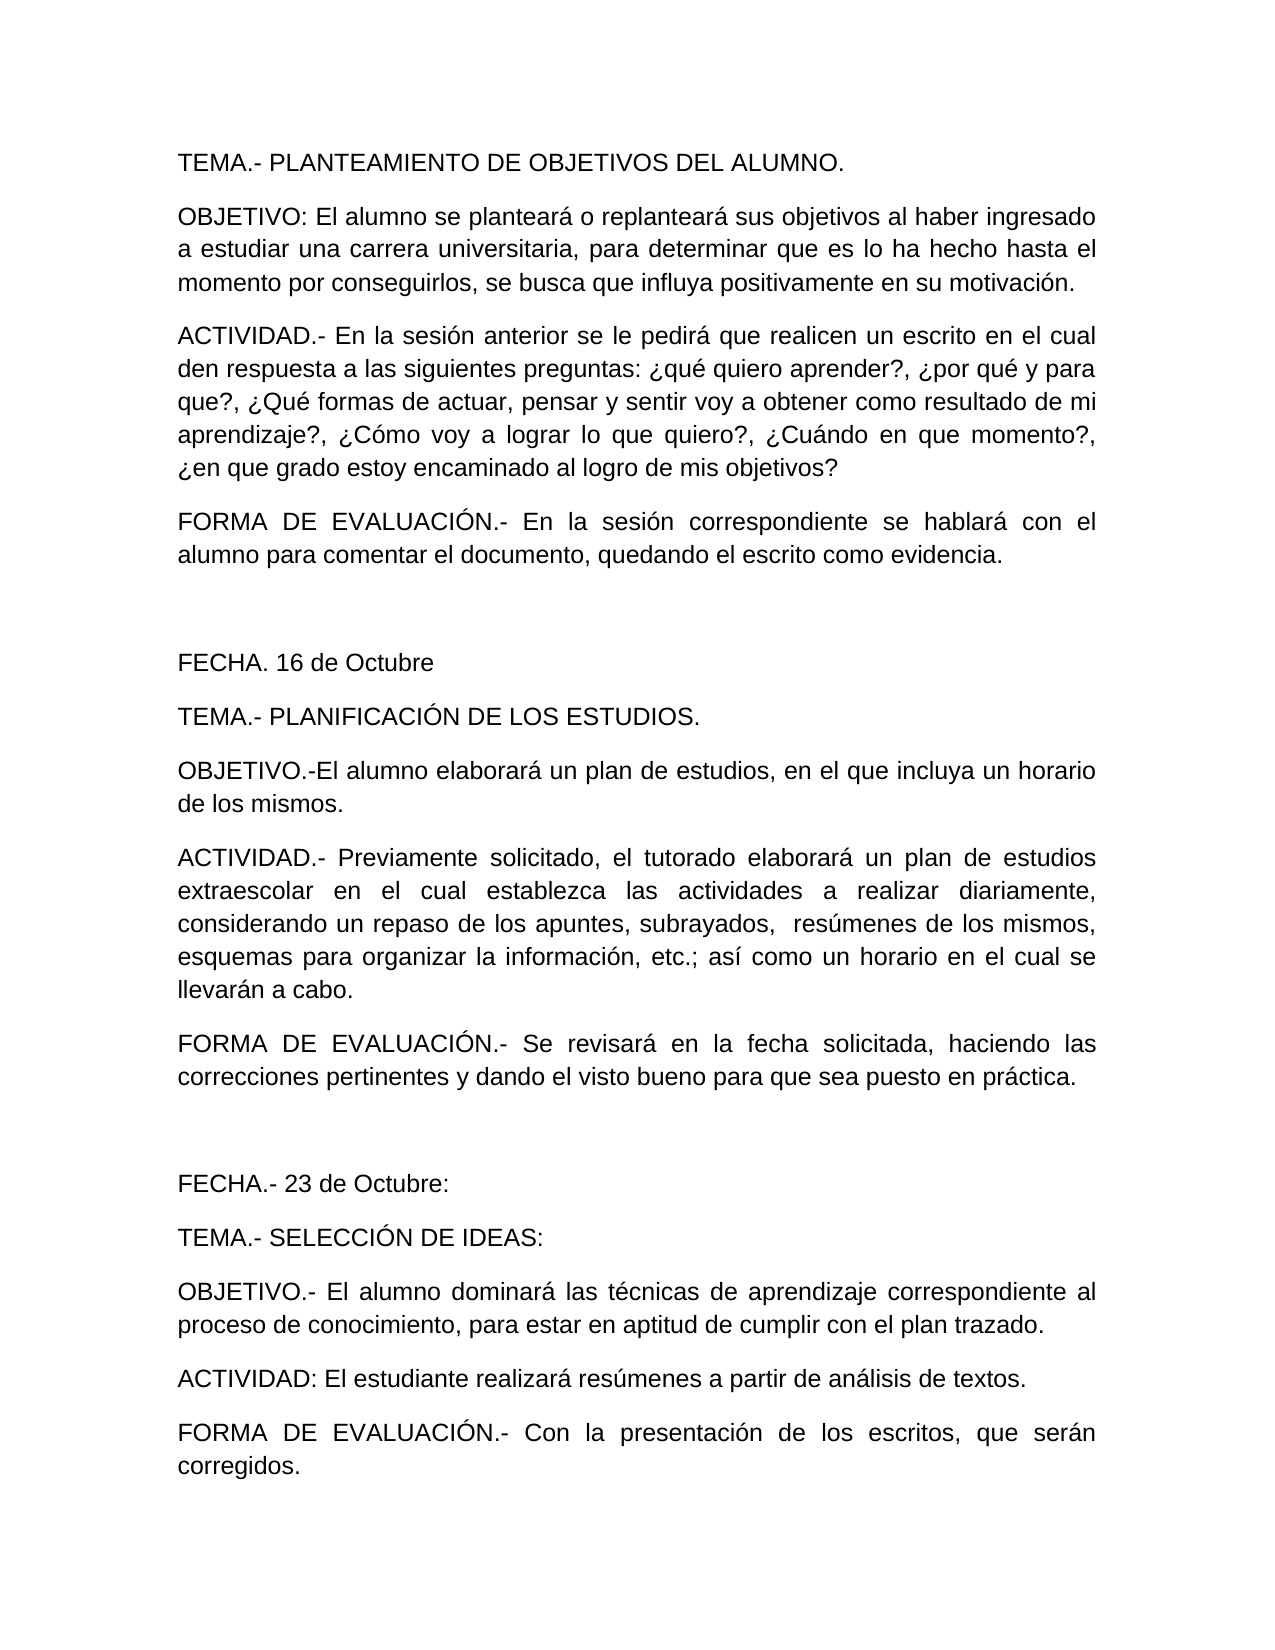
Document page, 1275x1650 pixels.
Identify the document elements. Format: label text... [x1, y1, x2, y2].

text FORMA DE EVALUACIÓN.- En la sesión correspondiente se hablará con el alumno para comentar el documento, quedando el escrito como evidencia. [177, 507, 1098, 569]
text OBJETIVO.-El alumno elaborará un plan de estudios, en el que incluya un horario de los mismos. [177, 756, 1098, 817]
text OBJETIVO: El alumno se planteará o replanteará sus objetivos al haber ingresado a estudiar una carrera universitaria, para determinar que es lo ha hecho hasta el momento por conseguirlos, se busca que influya positivamente en su motivación. [177, 201, 1098, 296]
text FORMA DE EVALUACIÓN.- Con la presentación de los escritos, que serán corregidos. [177, 1418, 1098, 1479]
text FECHA.- 23 de Octubre: [177, 1169, 1098, 1198]
text TEMA.- SELECCIÓN DE IDEAS: [177, 1223, 1098, 1252]
text OBJETIVO.- El alumno dominará las técnicas de aprendizaje correspondiente al proceso de conocimiento, para estar en aptitud de cumplir con el plan trazado. [177, 1277, 1098, 1339]
text ACTIVIDAD.- Previamente solicitado, el tutorado elaborará un plan de estudios extraescolar en el cual establezca las actividades a realizar diariamente, considerando un repaso de los apuntes, subrayados, resúmenes de los mismos, esquemas para organizar la información, etc.; así como un horario en el cual se llevarán a cabo. [177, 843, 1098, 1003]
text ACTIVIDAD: El estudiante realizará resúmenes a partir de análisis de textos. [177, 1364, 1098, 1393]
text TEMA.- PLANTEAMIENTO DE OBJETIVOS DEL ALUMNO. [177, 148, 1098, 176]
text FORMA DE EVALUACIÓN.- Se revisará en la fecha solicitada, haciendo las correcciones pertinentes y dando el visto bueno para que sea puesto en práctica. [177, 1028, 1098, 1090]
text TEMA.- PLANIFICACIÓN DE LOS ESTUDIOS. [177, 702, 1098, 731]
text FECHA. 16 de Octubre [177, 648, 1098, 677]
text ACTIVIDAD.- En la sesión anterior se le pedirá que realicen un escrito en el cual den respuesta a las siguientes preguntas: ¿qué quiero aprender?, ¿por qué y para que?, ¿Qué formas de actuar, pensar y sentir voy a obtener como resultado de mi aprendizaje?, ¿Cómo voy a lograr lo que quiero?, ¿Cuándo en que momento?, ¿en que grado estoy encaminado al logro de mis objetivos? [177, 321, 1098, 482]
